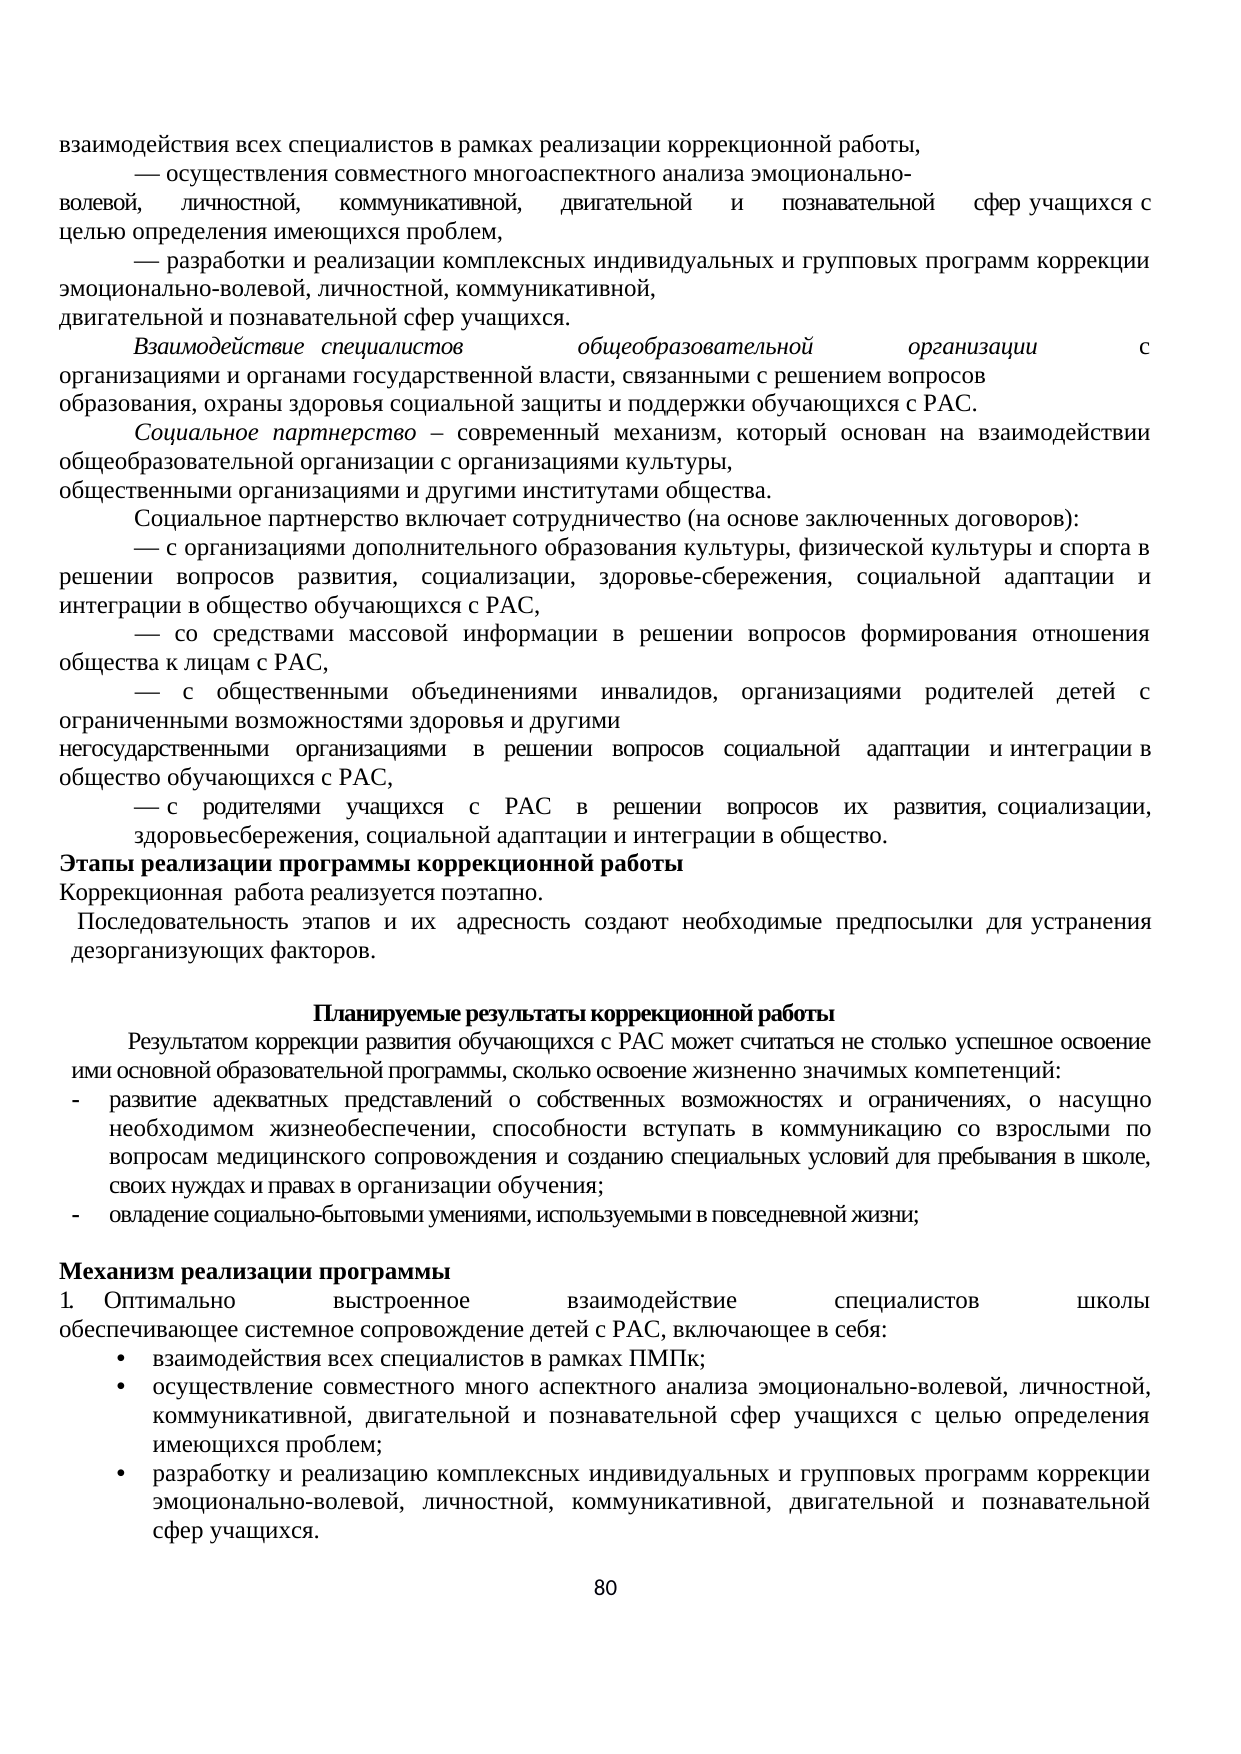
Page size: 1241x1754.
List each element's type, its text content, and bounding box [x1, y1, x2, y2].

text общественными организациями и другими институтами общества. [59, 475, 1152, 503]
text ― со средствами массовой информации в решении вопросов формирования отношения общества к лицам с РАС, [59, 618, 1151, 676]
text негосударственными организациями в решении вопросов социальной адаптации и интеграции в общество обучающихся с РАС, [59, 733, 1152, 791]
text образования, охраны здоровья социальной защиты и поддержки обучающихся с РАС. [59, 388, 1152, 417]
text ― с общественными объединениями инвалидов, организациями родителей детей с ограниченными возможностями здоровья и другими [59, 676, 1150, 733]
text ― с родителями учащихся с РАС в решении вопросов их развития, социализации, здоровьесбережения, социальной адаптации и интеграции в общество. [134, 791, 1152, 848]
text Последовательность этапов и их адресность создают необходимые предпосылки для устранения дезорганизующих факторов. [14, 906, 1152, 963]
text ― осуществления совместного многоаспектного анализа эмоционально- [134, 158, 1152, 187]
list осуществление совместного много аспектного анализа эмоционально-волевой, личностной, коммуникативной, двигательной и познавательной сфер учащихся с целью определения имеющихся проблем; [116, 1371, 1151, 1458]
text Социальное партнерство включает сотрудничество (на основе заключенных договоров): [59, 503, 1151, 532]
text Коррекционная работа реализуется поэтапно. [59, 877, 1152, 906]
text Планируемые результаты коррекционной работы [313, 998, 1152, 1026]
list овладение социально-бытовыми умениями, используемыми в повседневной жизни; [71, 1199, 1152, 1228]
text двигательной и познавательной сфер учащихся. [59, 302, 1152, 331]
text волевой, личностной, коммуникативной, двигательной и познавательной сфер учащихся с целью определения имеющихся проблем, [59, 187, 1152, 245]
text ― разработки и реализации комплексных индивидуальных и групповых программ коррекции эмоционально-волевой, личностной, коммуникативной, [59, 245, 1151, 302]
text 1. Оптимально выстроенное взаимодействие специалистов школы обеспечивающее системное сопровождение детей с РАС, включающее в себя: [59, 1285, 1151, 1343]
list разработку и реализацию комплексных индивидуальных и групповых программ коррекции эмоционально-волевой, личностной, коммуникативной, двигательной и познавательной сфер учащихся. [116, 1458, 1151, 1544]
text Взаимодействие специалистов общеобразовательной организации с [133, 331, 1152, 360]
list развитие адекватных представлений о собственных возможностях и ограничениях, о насущно необходимом жизнеобеспечении, способности вступать в коммуникацию со взрослыми по вопросам медицинского сопровождения и созданию специальных условий для пребывания в школе, своих нуждах и правах в организации обучения; [71, 1084, 1152, 1199]
text Результатом коррекции развития обучающихся с РАС может считаться не столько успешное освоение ими основной образовательной программы, сколько освоение жизненно значимых компетенций: [71, 1026, 1151, 1084]
text Механизм реализации программы [59, 1256, 1151, 1285]
text ― с организациями дополнительного образования культуры, физической культуры и спорта в решении вопросов развития, социализации, здоровье-сбережения, социальной адаптации и интеграции в общество обучающихся с РАС, [59, 532, 1152, 618]
text Этапы реализации программы коррекционной работы [59, 848, 1151, 877]
list взаимодействия всех специалистов в рамках ПМПк; [116, 1343, 1152, 1371]
text организациями и органами государственной власти, связанными с решением вопросов [59, 360, 1152, 388]
text Социальное партнерство – современный механизм, который основан на взаимодействии общеобразовательной организации с организациями культуры, [59, 417, 1151, 475]
text ― создания программы взаимодействия всех специалистов в рамках реализации коррекционной работы, [59, 128, 1152, 158]
